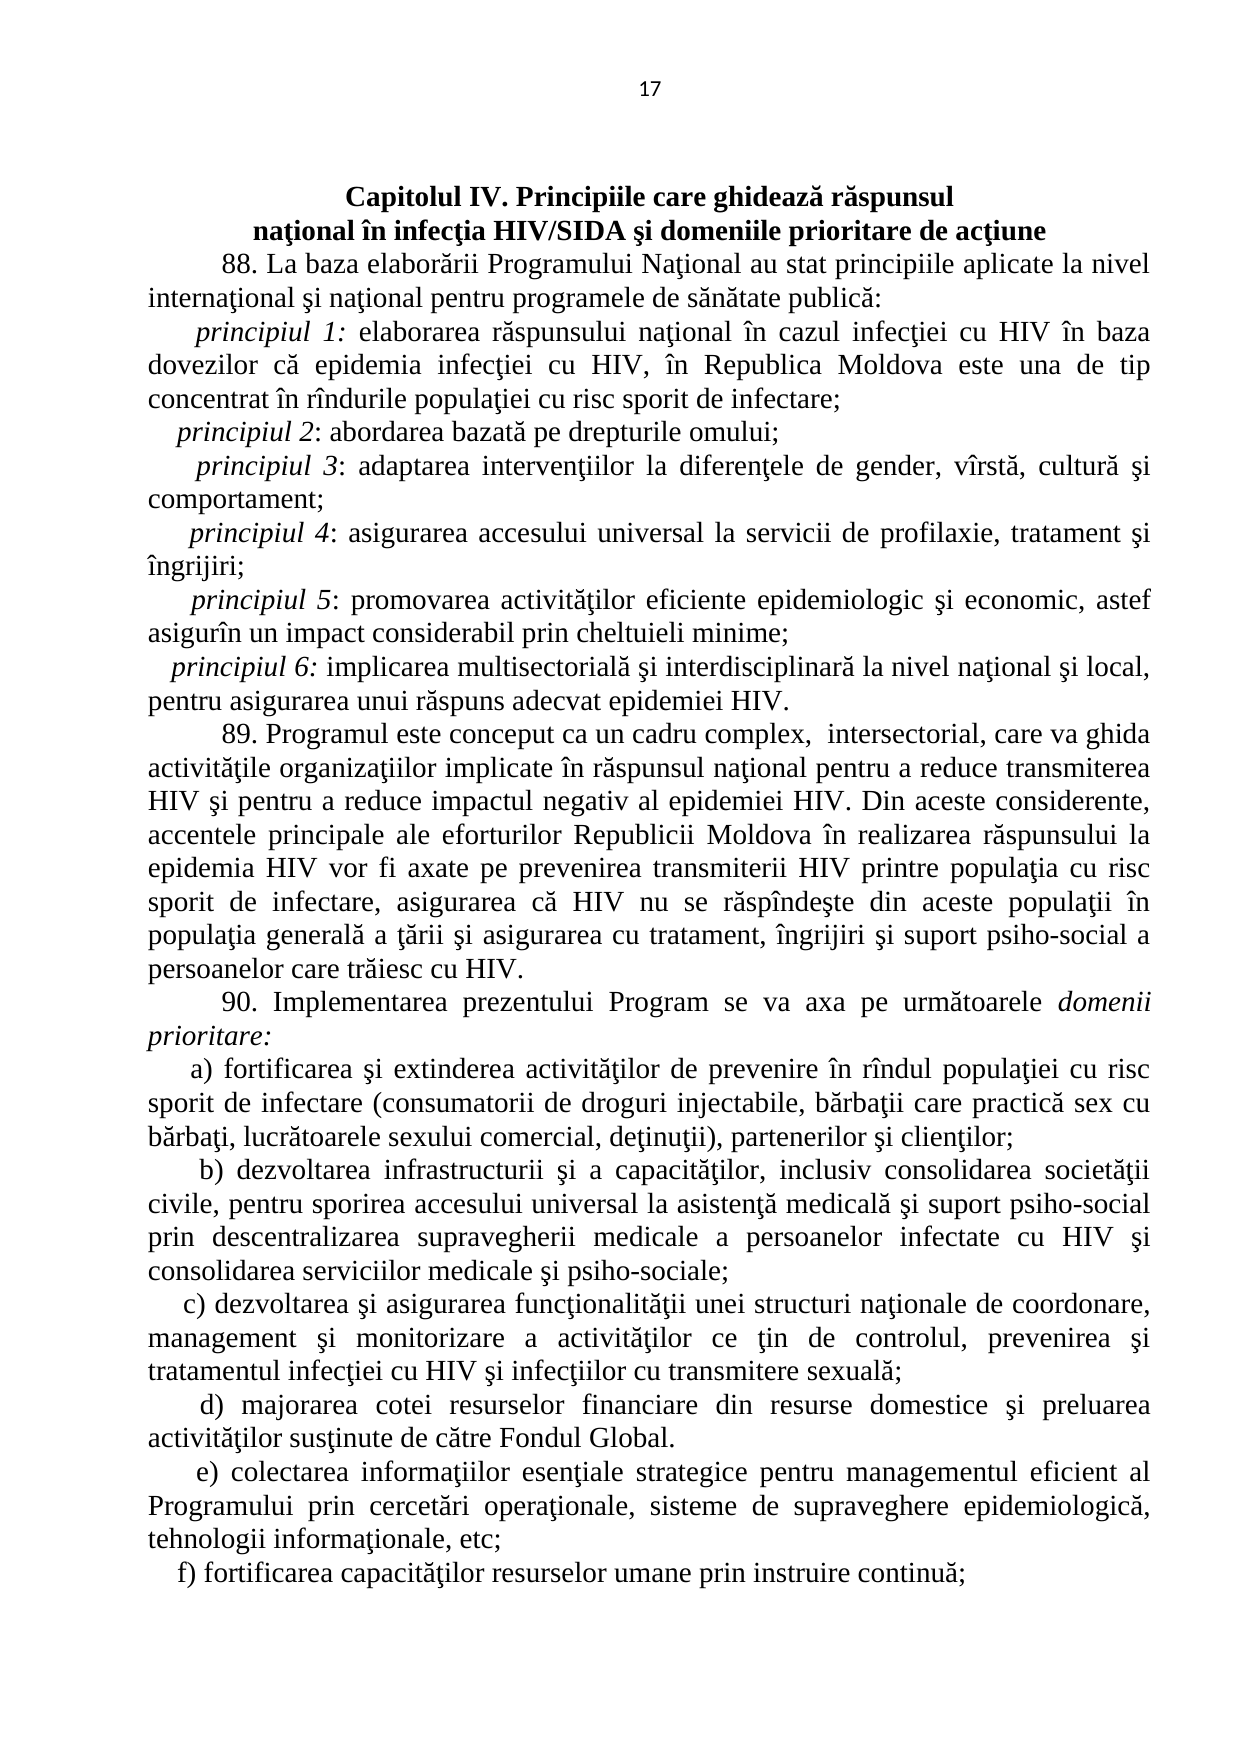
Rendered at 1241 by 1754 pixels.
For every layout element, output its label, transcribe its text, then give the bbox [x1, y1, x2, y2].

text principiul 2: abordarea bazată pe drepturile omului; [148, 414, 1152, 448]
text principiul 3: adaptarea intervenţiilor la diferenţele de gender, vîrstă, cultură şi comportament; [148, 448, 1152, 515]
text a) fortificarea şi extinderea activităţilor de prevenire în rîndul populaţiei cu risc sporit de infectare (consumatorii de droguri injectabile, bărbaţii care practică sex cu bărbaţi, lucrătoarele sexului comercial, deţinuţii), partenerilor şi clienţilor; [148, 1052, 1152, 1152]
text principiul 4: asigurarea accesului universal la servicii de profilaxie, tratament şi îngrijiri; [148, 515, 1152, 582]
text naţional în infecţia HIV/SIDA şi domeniile prioritare de acţiune [148, 213, 1152, 247]
text principiul 1: elaborarea răspunsului naţional în cazul infecţiei cu HIV în baza dovezilor că epidemia infecţiei cu HIV, în Republica Moldova este una de tip concentrat în rîndurile populaţiei cu risc sporit de infectare; [148, 314, 1152, 414]
text b) dezvoltarea infrastructurii şi a capacităţilor, inclusiv consolidarea societăţii civile, pentru sporirea accesului universal la asistenţă medicală şi suport psiho-social prin descentralizarea supravegherii medicale a persoanelor infectate cu HIV şi consolidarea serviciilor medicale şi psiho-sociale; [148, 1152, 1152, 1286]
text principiul 5: promovarea activităţilor eficiente epidemiologic şi economic, astef asigurîn un impact considerabil prin cheltuieli minime; [148, 582, 1152, 649]
text 89. Programul este conceput ca un cadru complex, intersectorial, care va ghida activităţile organizaţiilor implicate în răspunsul naţional pentru a reduce transmiterea HIV şi pentru a reduce impactul negativ al epidemiei HIV. Din aceste considerente, accentele principale ale eforturilor Republicii Moldova în realizarea răspunsului la epidemia HIV vor fi axate pe prevenirea transmiterii HIV printre populaţia cu risc sporit de infectare, asigurarea că HIV nu se răspîndeşte din aceste populaţii în populaţia generală a ţării şi asigurarea cu tratament, îngrijiri şi suport psiho-social a persoanelor care trăiesc cu HIV. [148, 716, 1152, 984]
text Capitolul IV. Principiile care ghidează răspunsul [148, 179, 1152, 213]
text principiul 6: implicarea multisectorială şi interdisciplinară la nivel naţional şi local, pentru asigurarea unui răspuns adecvat epidemiei HIV. [148, 649, 1152, 716]
text d) majorarea cotei resurselor financiare din resurse domestice şi preluarea activităţilor susţinute de către Fondul Global. [148, 1387, 1152, 1454]
text 90. Implementarea prezentului Program se va axa pe următoarele domenii prioritare: [148, 984, 1152, 1052]
text f) fortificarea capacităţilor resurselor umane prin instruire continuă; [148, 1555, 1152, 1588]
text e) colectarea informaţiilor esenţiale strategice pentru managementul eficient al Programului prin cercetări operaţionale, sisteme de supraveghere epidemiologică, tehnologii informaţionale, etc; [148, 1454, 1152, 1555]
text 88. La baza elaborării Programului Naţional au stat principiile aplicate la nivel internaţional şi naţional pentru programele de sănătate publică: [148, 247, 1152, 314]
text c) dezvoltarea şi asigurarea funcţionalităţii unei structuri naţionale de coordonare, management şi monitorizare a activităţilor ce ţin de controlul, prevenirea şi tratamentul infecţiei cu HIV şi infecţiilor cu transmitere sexuală; [148, 1286, 1152, 1387]
